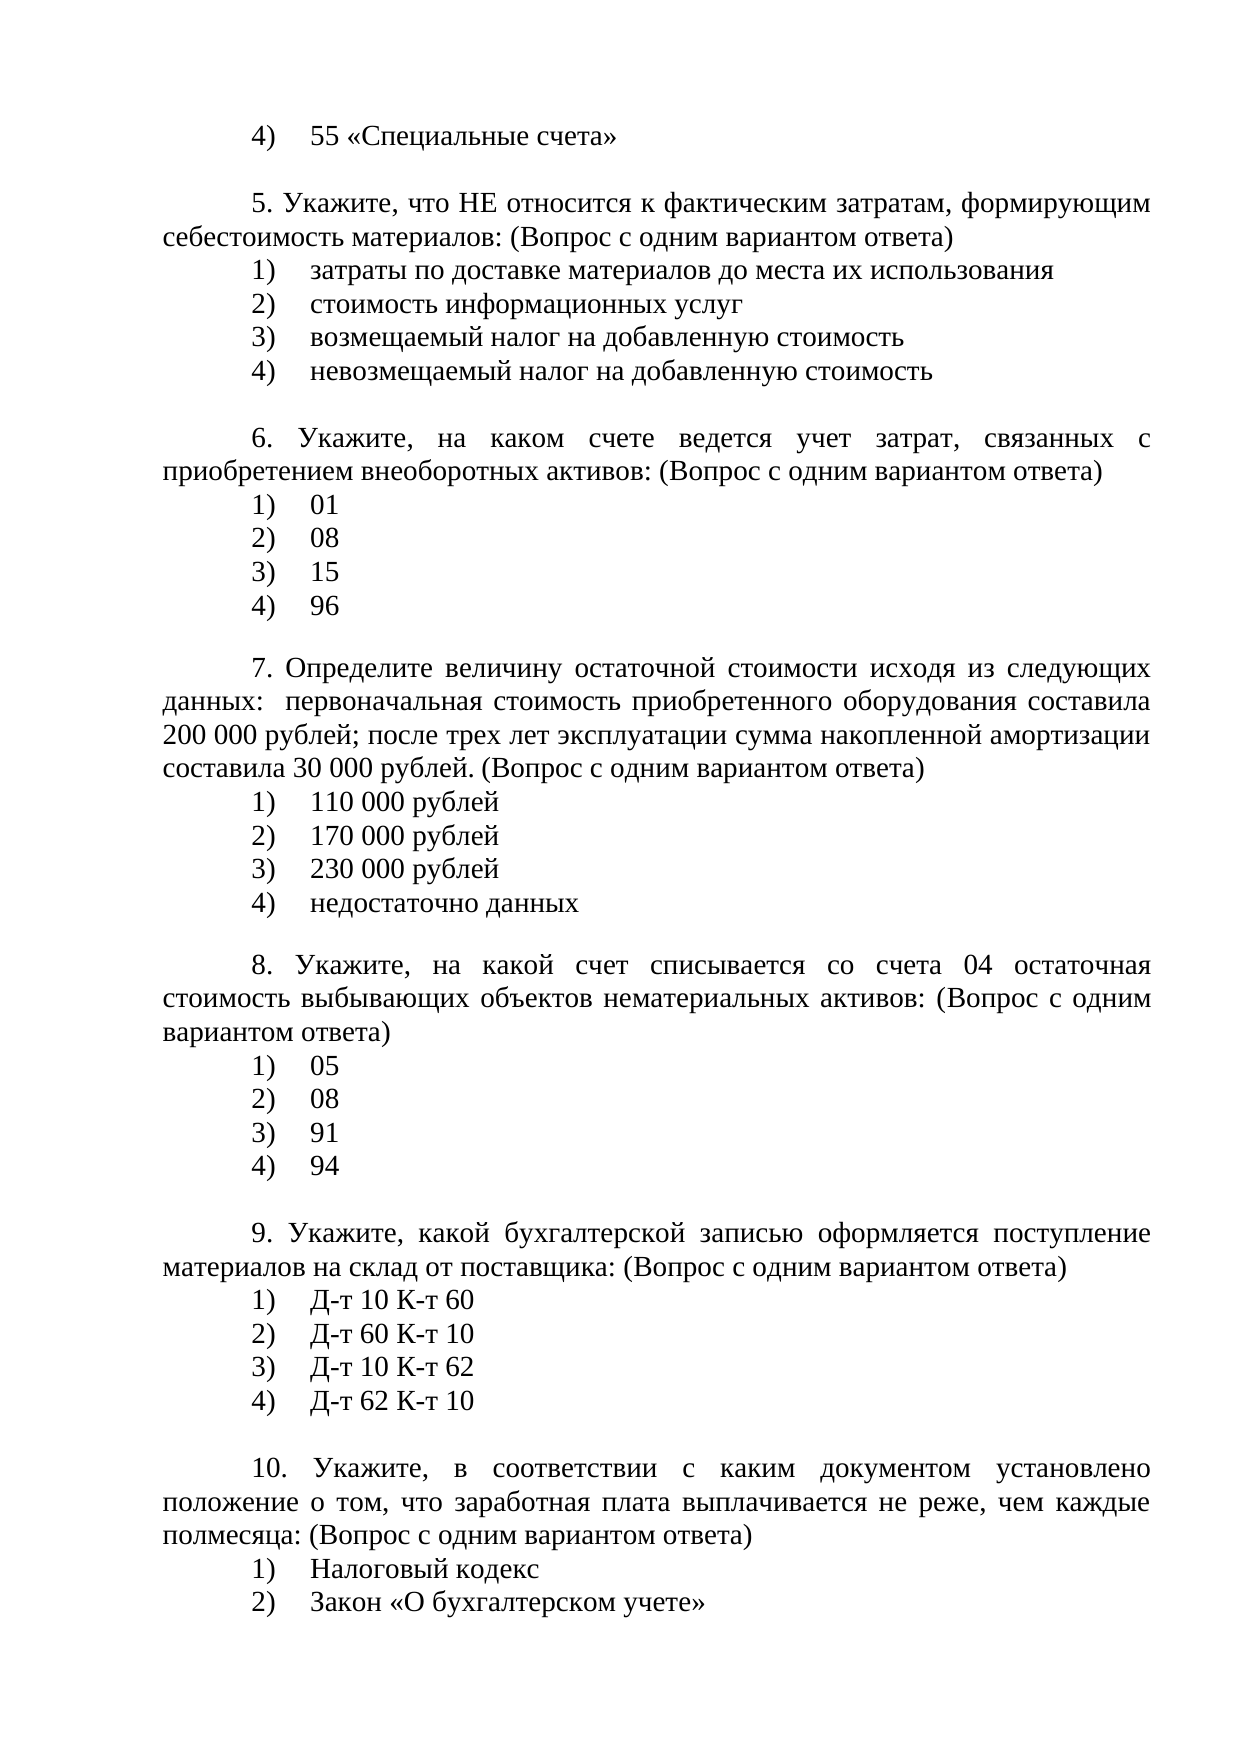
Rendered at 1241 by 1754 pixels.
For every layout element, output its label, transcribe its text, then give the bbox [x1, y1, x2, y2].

list 94 [162, 1148, 1152, 1182]
list Д-т 60 К-т 10 [162, 1316, 1152, 1349]
list Налоговый кодекс [162, 1551, 1152, 1584]
list 55 «Специальные счета» [162, 118, 1152, 152]
text 10. Укажите, в соответствии с каким документом установлено положение о том, что заработная плата выплачивается не реже, чем каждые полмесяца: (Вопрос с одним вариантом ответа) [162, 1450, 1152, 1551]
list затраты по доставке материалов до места их использования [162, 252, 1152, 286]
list 96 [162, 588, 1152, 621]
list 01 [162, 487, 1152, 521]
list 110 000 рублей [162, 784, 1152, 818]
list 05 [162, 1048, 1152, 1081]
list 08 [162, 521, 1152, 554]
list 230 000 рублей [162, 851, 1152, 885]
text 9. Укажите, какой бухгалтерской записью оформляется поступление материалов на склад от поставщика: (Вопрос с одним вариантом ответа) [162, 1215, 1152, 1282]
list 15 [162, 554, 1152, 588]
list 08 [162, 1081, 1152, 1115]
list недостаточно данных [162, 885, 1152, 918]
list Д-т 62 К-т 10 [162, 1383, 1152, 1417]
list стоимость информационных услуг [162, 286, 1152, 319]
list невозмещаемый налог на добавленную стоимость [162, 353, 1152, 386]
text 7. Определите величину остаточной стоимости исходя из следующих данных: первоначальная стоимость приобретенного оборудования составила 200 000 рублей; после трех лет эксплуатации сумма накопленной амортизации составила 30 000 рублей. (Вопрос с одним вариантом ответа) [162, 650, 1152, 784]
text 8. Укажите, на какой счет списывается со счета 04 остаточная стоимость выбывающих объектов нематериальных активов: (Вопрос с одним вариантом ответа) [162, 947, 1152, 1048]
list 170 000 рублей [162, 818, 1152, 851]
text 5. Укажите, что НЕ относится к фактическим затратам, формирующим себестоимость материалов: (Вопрос с одним вариантом ответа) [162, 185, 1152, 252]
list возмещаемый налог на добавленную стоимость [162, 319, 1152, 353]
list Закон «О бухгалтерском учете» [162, 1584, 1152, 1618]
list 91 [162, 1115, 1152, 1148]
list Д-т 10 К-т 62 [162, 1349, 1152, 1383]
text 6. Укажите, на каком счете ведется учет затрат, связанных с приобретением внеоборотных активов: (Вопрос с одним вариантом ответа) [162, 420, 1152, 487]
list Д-т 10 К-т 60 [162, 1282, 1152, 1316]
